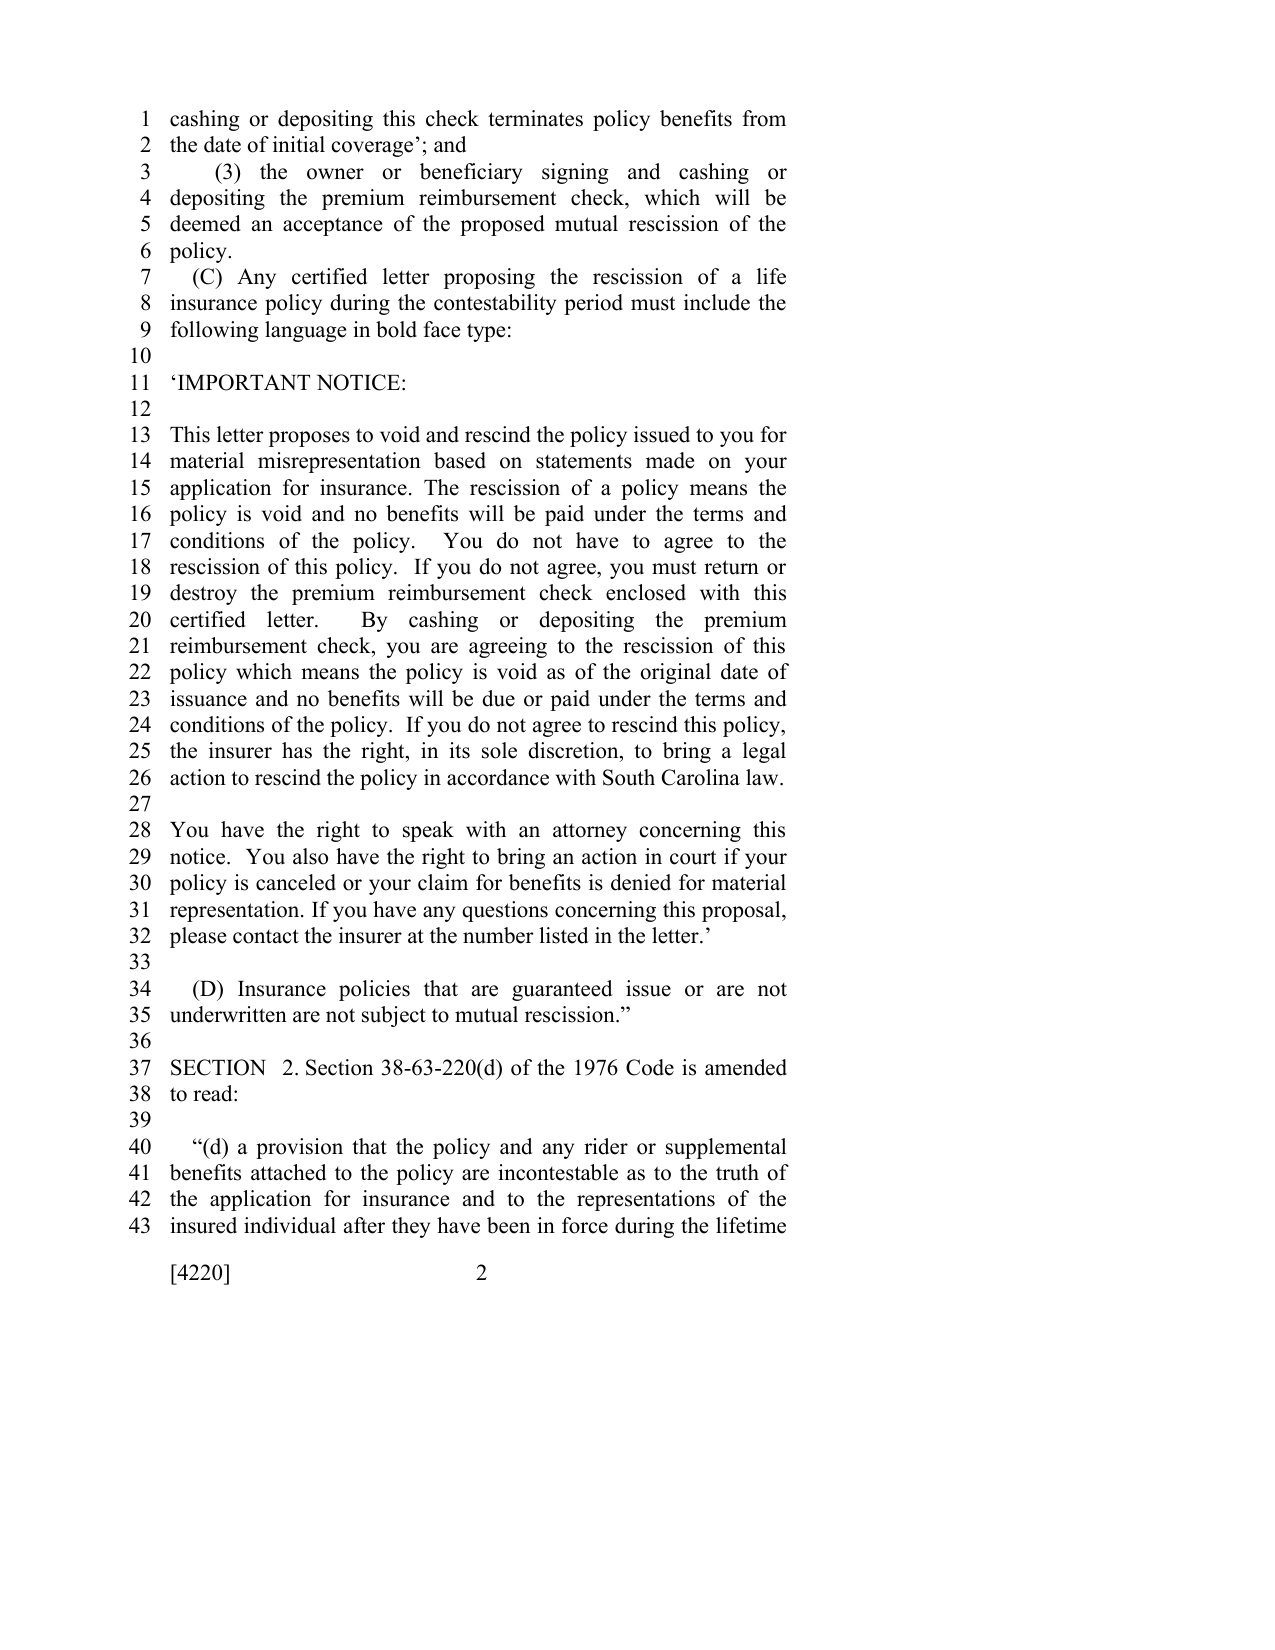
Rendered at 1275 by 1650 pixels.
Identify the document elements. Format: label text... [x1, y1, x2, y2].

text This letter proposes to void and rescind the policy issued to you for material misrepresentation based on statements made on your application for insurance. The rescission of a policy means the policy is void and no benefits will be paid under the terms and conditions of the policy. You do not have to agree to the rescission of this policy. If you do not agree, you must return or destroy the premium reimbursement check enclosed with this certified letter. By cashing or depositing the premium reimbursement check, you are agreeing to the rescission of this policy which means the policy is void as of the original date of issuance and no benefits will be due or paid under the terms and conditions of the policy. If you do not agree to rescind this policy, the insurer has the right, in its sole discretion, to bring a legal action to rescind the policy in accordance with South Carolina law. [169, 421, 787, 790]
text SECTION 2. Section 38-63-220(d) of the 1976 Code is amended to read: [169, 1054, 787, 1106]
text ‘IMPORTANT NOTICE: [169, 368, 787, 395]
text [169, 1133, 787, 1238]
text (D) Insurance policies that are guaranteed issue or are not underwritten are not subject to mutual rescission.” [169, 975, 787, 1027]
text You have the right to speak with an attorney concerning this notice. You also have the right to bring an action in court if your policy is canceled or your claim for benefits is denied for material representation. If you have any questions concerning this proposal, please contact the insurer at the number listed in the letter.’ [169, 817, 787, 948]
text (C) Any certified letter proposing the rescission of a life insurance policy during the contestability period must include the following language in bold face type: [169, 263, 787, 342]
text (3) the owner or beneficiary signing and cashing or depositing the premium reimbursement check, which will be deemed an acceptance of the proposed mutual rescission of the policy. [169, 158, 787, 263]
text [169, 105, 787, 158]
